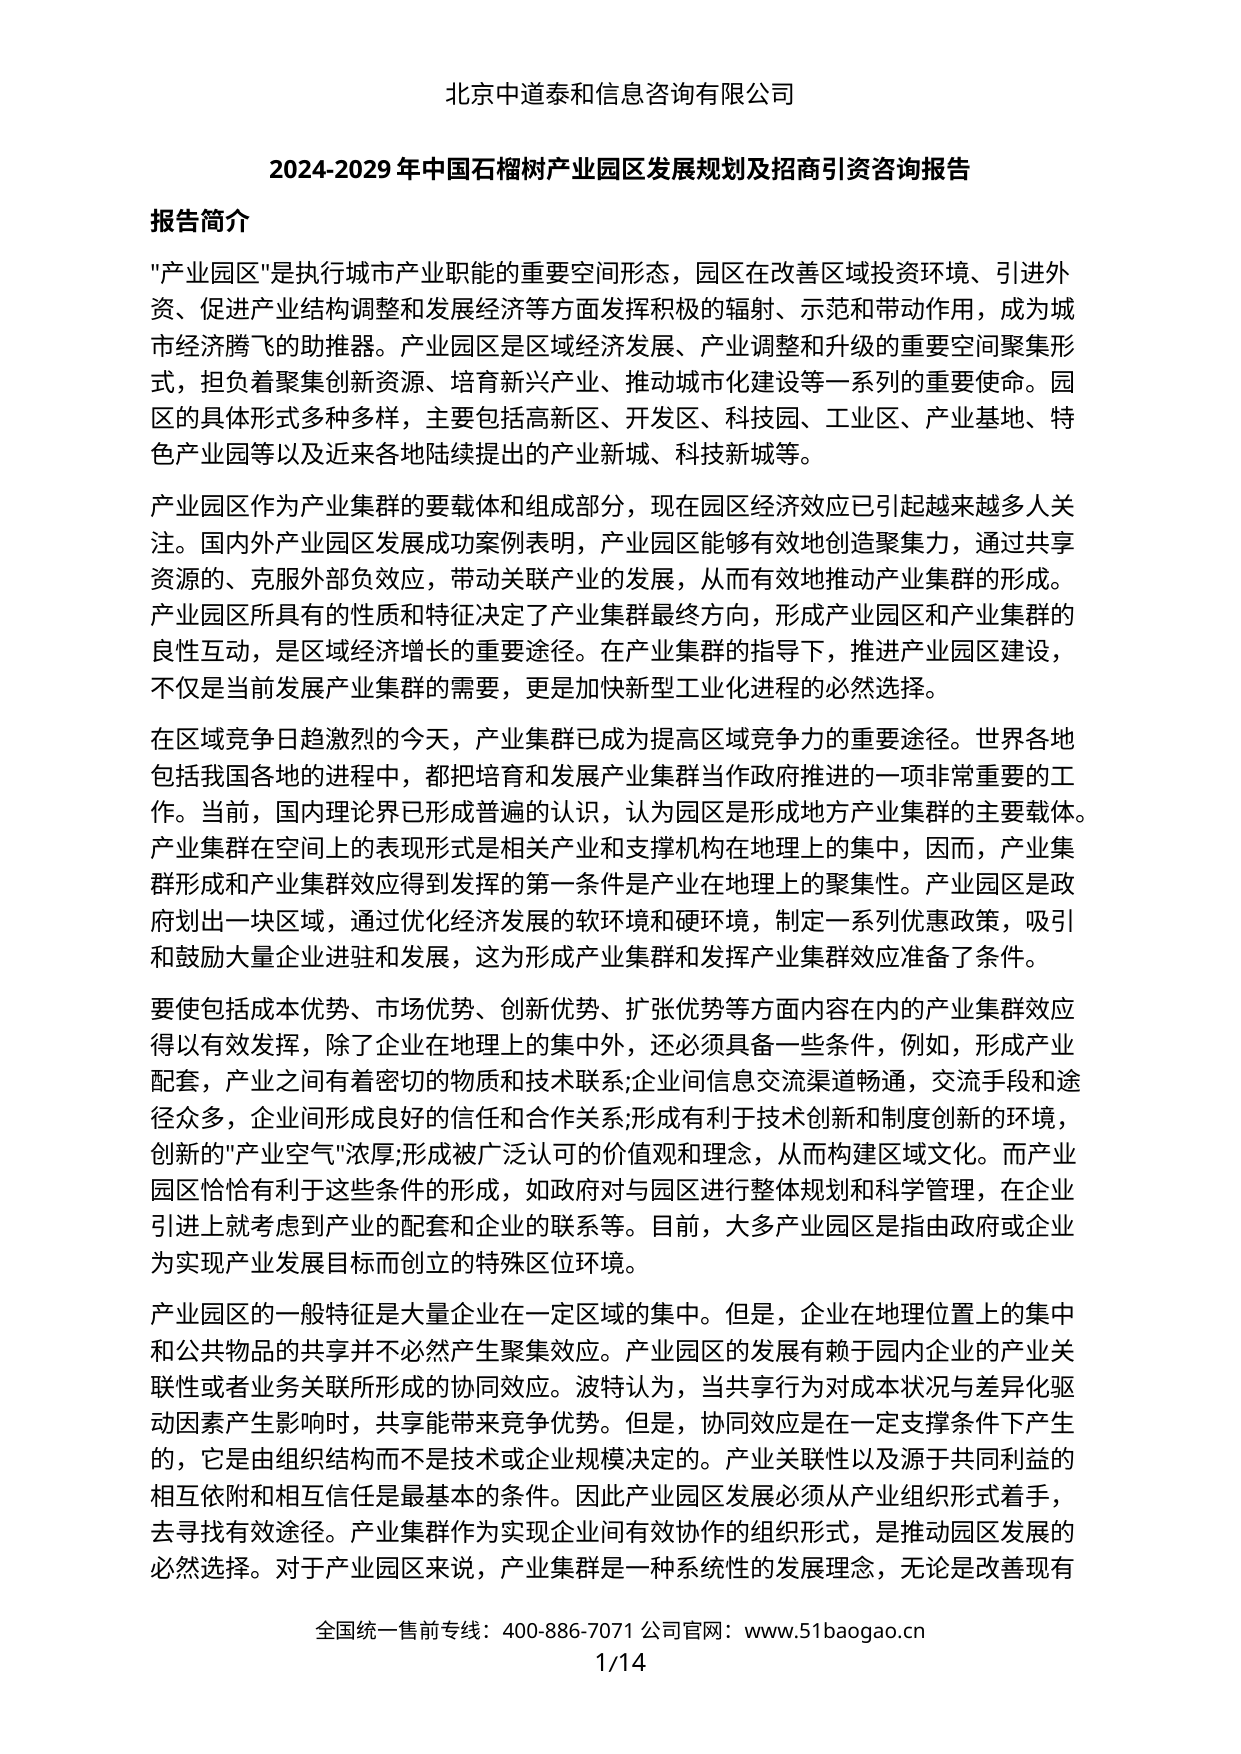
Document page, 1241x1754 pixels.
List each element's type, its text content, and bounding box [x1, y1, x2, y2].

text 报告简介 [150, 202, 1090, 238]
text 产业园区作为产业集群的要载体和组成部分，现在园区经济效应已引起越来越多人关注。国内外产业园区发展成功案例表明，产业园区能够有效地创造聚集力，通过共享资源的、克服外部负效应，带动关联产业的发展，从而有效地推动产业集群的形成。产业园区所具有的性质和特征决定了产业集群最终方向，形成产业园区和产业集群的良性互动，是区域经济增长的重要途径。在产业集群的指导下，推进产业园区建设，不仅是当前发展产业集群的需要，更是加快新型工业化进程的必然选择。 [150, 487, 1090, 704]
text 2024-2029年中国石榴树产业园区发展规划及招商引资咨询报告 [150, 150, 1090, 186]
text "产业园区"是执行城市产业职能的重要空间形态，园区在改善区域投资环境、引进外资、促进产业结构调整和发展经济等方面发挥积极的辐射、示范和带动作用，成为城市经济腾飞的助推器。产业园区是区域经济发展、产业调整和升级的重要空间聚集形式，担负着聚集创新资源、培育新兴产业、推动城市化建设等一系列的重要使命。园区的具体形式多种多样，主要包括高新区、开发区、科技园、工业区、产业基地、特色产业园等以及近来各地陆续提出的产业新城、科技新城等。 [150, 254, 1090, 471]
text 要使包括成本优势、市场优势、创新优势、扩张优势等方面内容在内的产业集群效应得以有效发挥，除了企业在地理上的集中外，还必须具备一些条件，例如，形成产业配套，产业之间有着密切的物质和技术联系;企业间信息交流渠道畅通，交流手段和途径众多，企业间形成良好的信任和合作关系;形成有利于技术创新和制度创新的环境，创新的"产业空气"浓厚;形成被广泛认可的价值观和理念，从而构建区域文化。而产业园区恰恰有利于这些条件的形成，如政府对与园区进行整体规划和科学管理，在企业引进上就考虑到产业的配套和企业的联系等。目前，大多产业园区是指由政府或企业为实现产业发展目标而创立的特殊区位环境。 [150, 989, 1090, 1279]
text 在区域竞争日趋激烈的今天，产业集群已成为提高区域竞争力的重要途径。世界各地包括我国各地的进程中，都把培育和发展产业集群当作政府推进的一项非常重要的工作。当前，国内理论界已形成普遍的认识，认为园区是形成地方产业集群的主要载体。产业集群在空间上的表现形式是相关产业和支撑机构在地理上的集中，因而，产业集群形成和产业集群效应得到发挥的第一条件是产业在地理上的聚集性。产业园区是政府划出一块区域，通过优化经济发展的软环境和硬环境，制定一系列优惠政策，吸引和鼓励大量企业进驻和发展，这为形成产业集群和发挥产业集群效应准备了条件。 [150, 720, 1090, 974]
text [150, 1295, 1090, 1585]
